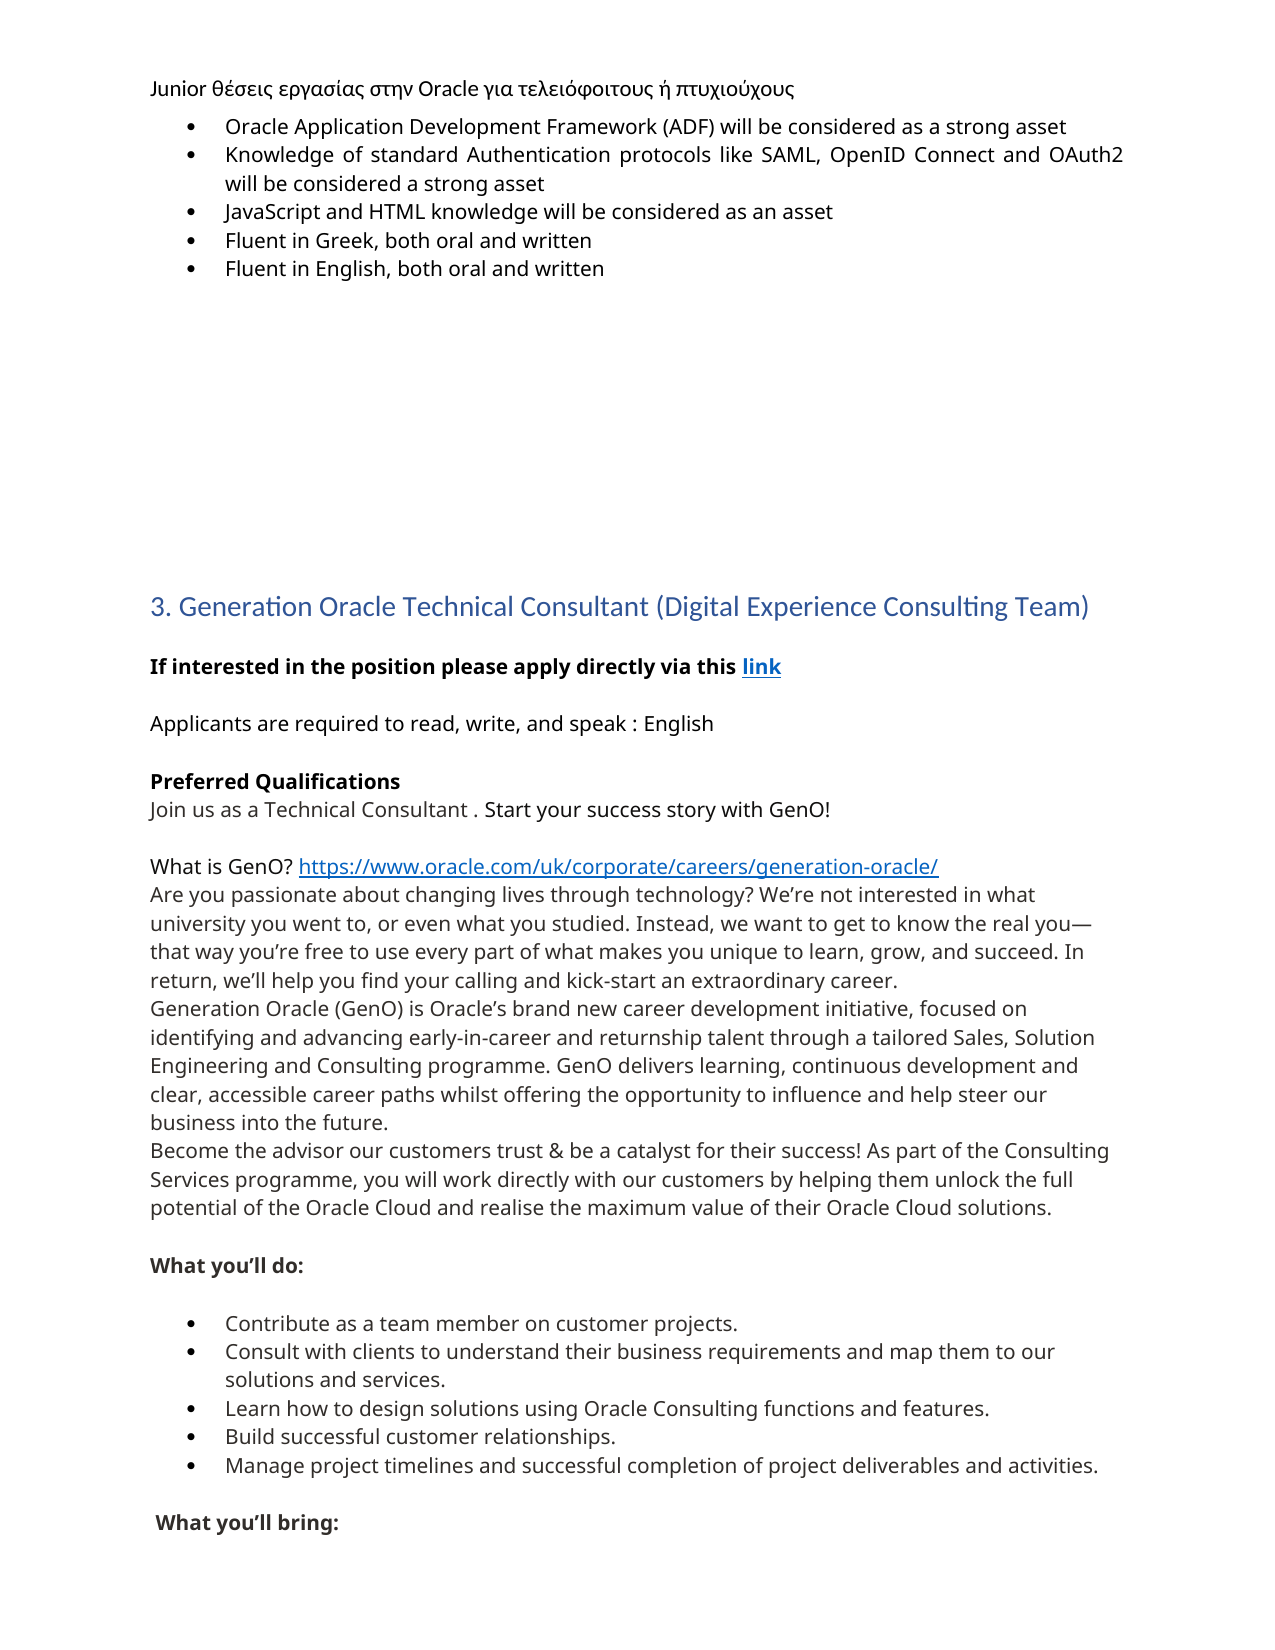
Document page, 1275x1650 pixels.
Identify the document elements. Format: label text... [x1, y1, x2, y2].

list Contribute as a team member on customer projects. [187, 1309, 1125, 1337]
list Fluent in Greek, both oral and written [187, 226, 1125, 254]
list Oracle Application Development Framework (ADF) will be considered as a strong asset [187, 112, 1125, 141]
list Knowledge of standard Authentication protocols like SAML, OpenID Connect and OAuth2 will be considered a strong asset [187, 141, 1125, 197]
list Learn how to design solutions using Oracle Consulting functions and features. [187, 1394, 1125, 1422]
text Applicants are required to read, write, and speak : English [150, 709, 1125, 738]
list Build successful customer relationships. [187, 1422, 1125, 1451]
text If interested in the position please apply directly via this link [150, 652, 1125, 681]
text Preferred Qualifications Join us as a Technical Consultant . Start your success story with GenO! What is GenO? https://www.oracle.com/uk/corporate/careers/generation-oracle/ Are you passionate about changing lives through technology? We’re not interested in what university you went to, or even what you studied. Instead, we want to get to know the real you—that way you’re free to use every part of what makes you unique to learn, grow, and succeed. In return, we’ll help you find your calling and kick-start an extraordinary career. Generation Oracle (GenO) is Oracle’s brand new career development initiative, focused on identifying and advancing early-in-career and returnship talent through a tailored Sales, Solution Engineering and Consulting programme. GenO delivers learning, continuous development and clear, accessible career paths whilst offering the opportunity to influence and help steer our business into the future. Become the advisor our customers trust & be a catalyst for their success! As part of the Consulting Services programme, you will work directly with our customers by helping them unlock the full potential of the Oracle Cloud and realise the maximum value of their Oracle Cloud solutions. [150, 767, 1125, 1222]
text What you’ll do: [150, 1251, 1125, 1279]
list JavaScript and HTML knowledge will be considered as an asset [187, 197, 1125, 226]
list Consult with clients to understand their business requirements and map them to our solutions and services. [187, 1337, 1125, 1394]
list Manage project timelines and successful completion of project deliverables and activities. [187, 1451, 1125, 1479]
text What you’ll bring: [150, 1508, 1125, 1537]
subtitle 3. Generation Oracle Technical Consultant (Digital Experience Consulting Team) [150, 588, 1125, 624]
list Fluent in English, both oral and written [187, 254, 1125, 283]
